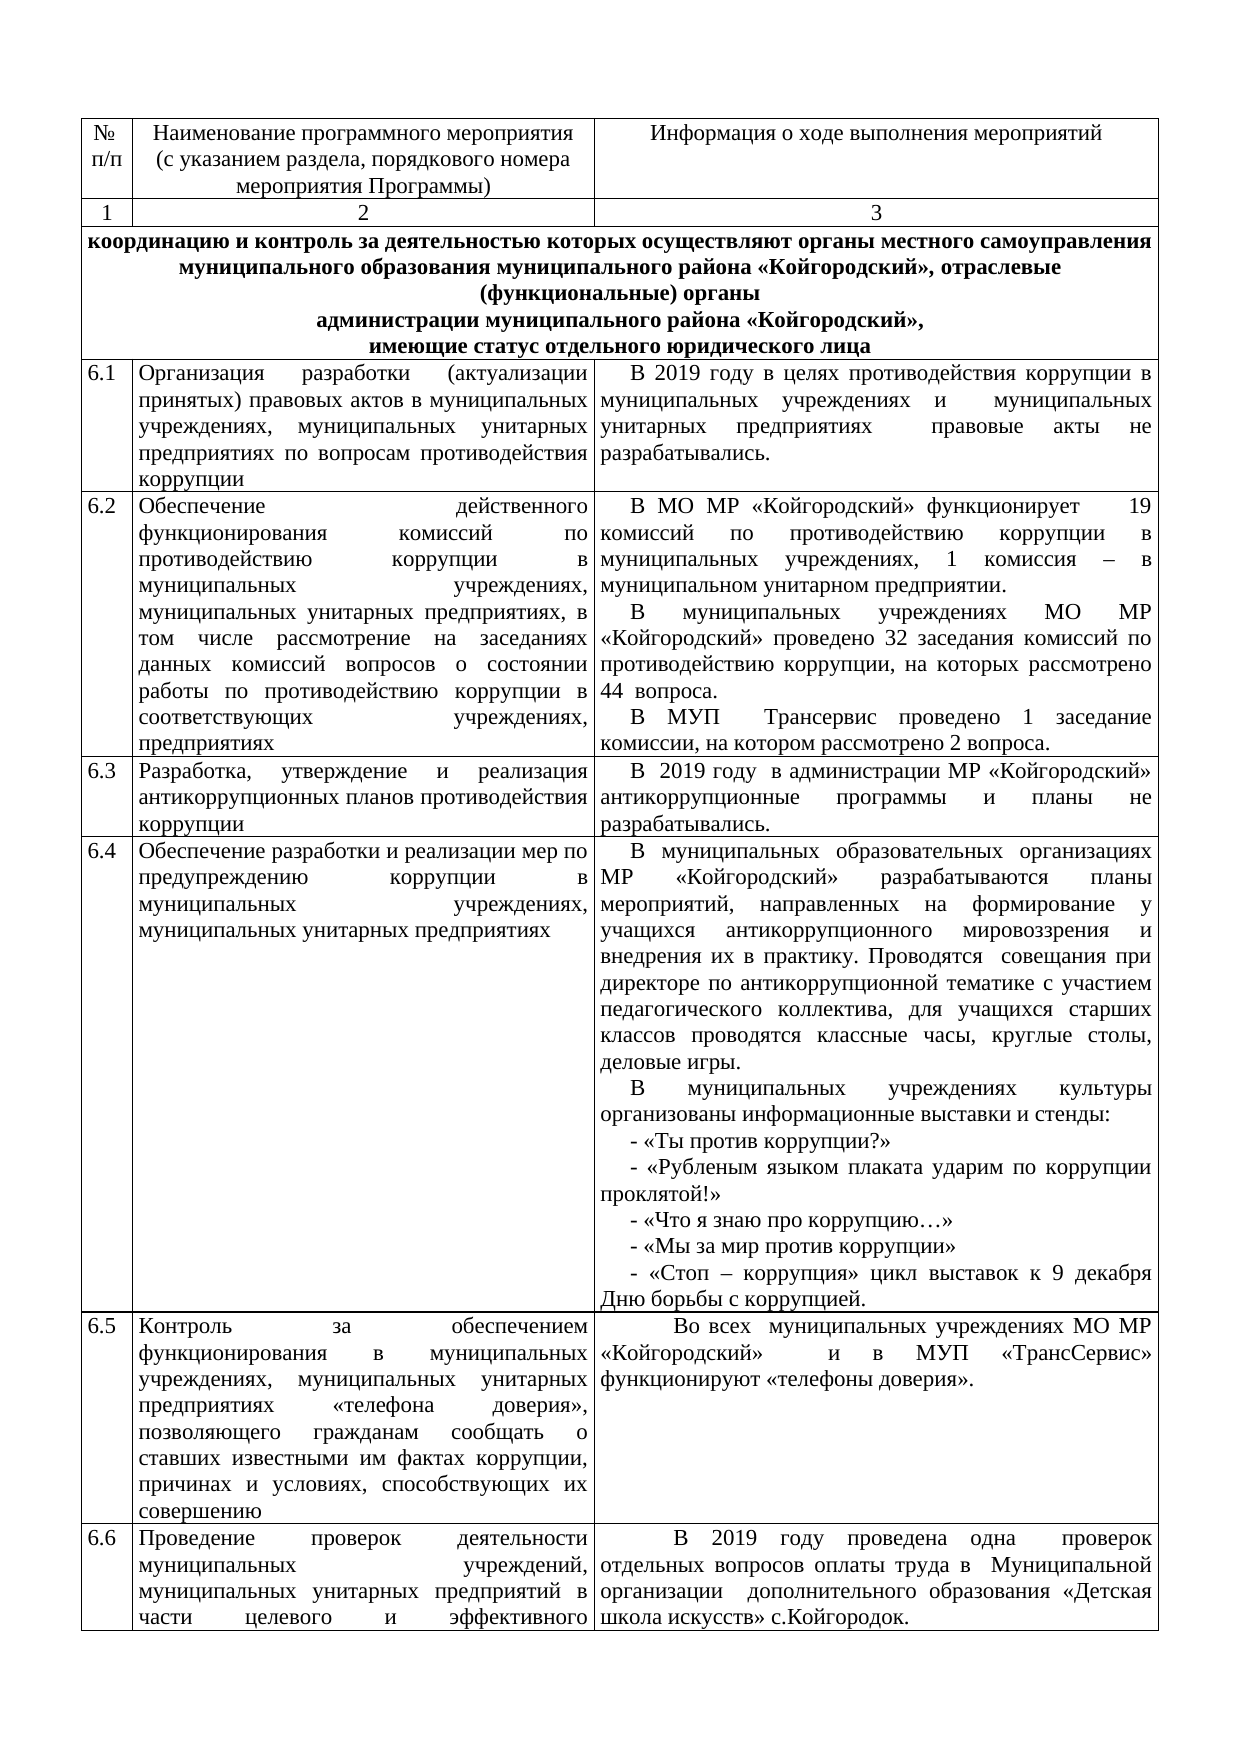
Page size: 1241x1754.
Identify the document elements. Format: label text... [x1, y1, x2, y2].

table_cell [595, 1524, 1158, 1630]
table_cell В 2019 году в администрации МР «Койгородский» антикоррупционные программы и планы не разрабатывались. [595, 757, 1158, 836]
table_cell Обеспечение действенного функционирования комиссий по противодействию коррупции в муниципальных учреждениях, муниципальных унитарных предприятиях, в том числе рассмотрение на заседаниях данных комиссий вопросов о состоянии работы по противодействию коррупции в соответствующих учреждениях, предприятиях [133, 492, 594, 756]
table_cell Во всех муниципальных учреждениях МО МР «Койгородский» и в МУП «ТрансСервис» функционируют «телефоны доверия». [595, 1313, 1158, 1523]
table_cell 1 [82, 199, 132, 226]
table_cell 6.5 [82, 1313, 132, 1523]
table_cell 2 [133, 199, 594, 226]
table_cell В муниципальных образовательных организациях МР «Койгородский» разрабатываются планы мероприятий, направленных на формирование у учащихся антикоррупционного мировоззрения и внедрения их в практику. Проводятся совещания при директоре по антикоррупционной тематике с участием педагогического коллектива, для учащихся старших классов проводятся классные часы, круглые столы, деловые игры. В муниципальных учреждениях культуры организованы информационные выставки и стенды: - «Ты против коррупции?» - «Рубленым языком плаката ударим по коррупции проклятой!» - «Что я знаю про коррупцию…» - «Мы за мир против коррупции» - «Стоп – коррупция» цикл выставок к 9 декабря Дню борьбы с коррупцией. [595, 837, 1158, 1311]
table_cell Разработка, утверждение и реализация антикоррупционных планов противодействия коррупции [133, 757, 594, 836]
table_header № п/п [82, 119, 132, 198]
table_cell Контроль за обеспечением функционирования в муниципальных учреждениях, муниципальных унитарных предприятиях «телефона доверия», позволяющего гражданам сообщать о ставших известными им фактах коррупции, причинах и условиях, способствующих их совершению [133, 1313, 594, 1523]
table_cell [82, 227, 1158, 358]
table_cell 6.6 [82, 1524, 132, 1630]
table_cell 6.2 [82, 492, 132, 756]
table_cell В 2019 году в целях противодействия коррупции в муниципальных учреждениях и муниципальных унитарных предприятиях правовые акты не разрабатывались. [595, 360, 1158, 491]
table_cell 6.3 [82, 757, 132, 836]
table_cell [133, 1524, 594, 1630]
table_cell Обеспечение разработки и реализации мер по предупреждению коррупции в муниципальных учреждениях, муниципальных унитарных предприятиях [133, 837, 594, 1311]
table_cell 6.4 [82, 837, 132, 1311]
table_header Наименование программного мероприятия (с указанием раздела, порядкового номера мероприятия Программы) [133, 119, 594, 198]
table_header Информация о ходе выполнения мероприятий [595, 119, 1158, 198]
table_cell 3 [595, 199, 1158, 226]
table_cell Организация разработки (актуализации принятых) правовых актов в муниципальных учреждениях, муниципальных унитарных предприятиях по вопросам противодействия коррупции [133, 360, 594, 491]
table_cell 6.1 [82, 360, 132, 491]
table_cell В МО МР «Койгородский» функционирует 19 комиссий по противодействию коррупции в муниципальных учреждениях, 1 комиссия – в муниципальном унитарном предприятии. В муниципальных учреждениях МО МР «Койгородский» проведено 32 заседания комиссий по противодействию коррупции, на которых рассмотрено 44 вопроса. В МУП Трансервис проведено 1 заседание комиссии, на котором рассмотрено 2 вопроса. [595, 492, 1158, 756]
